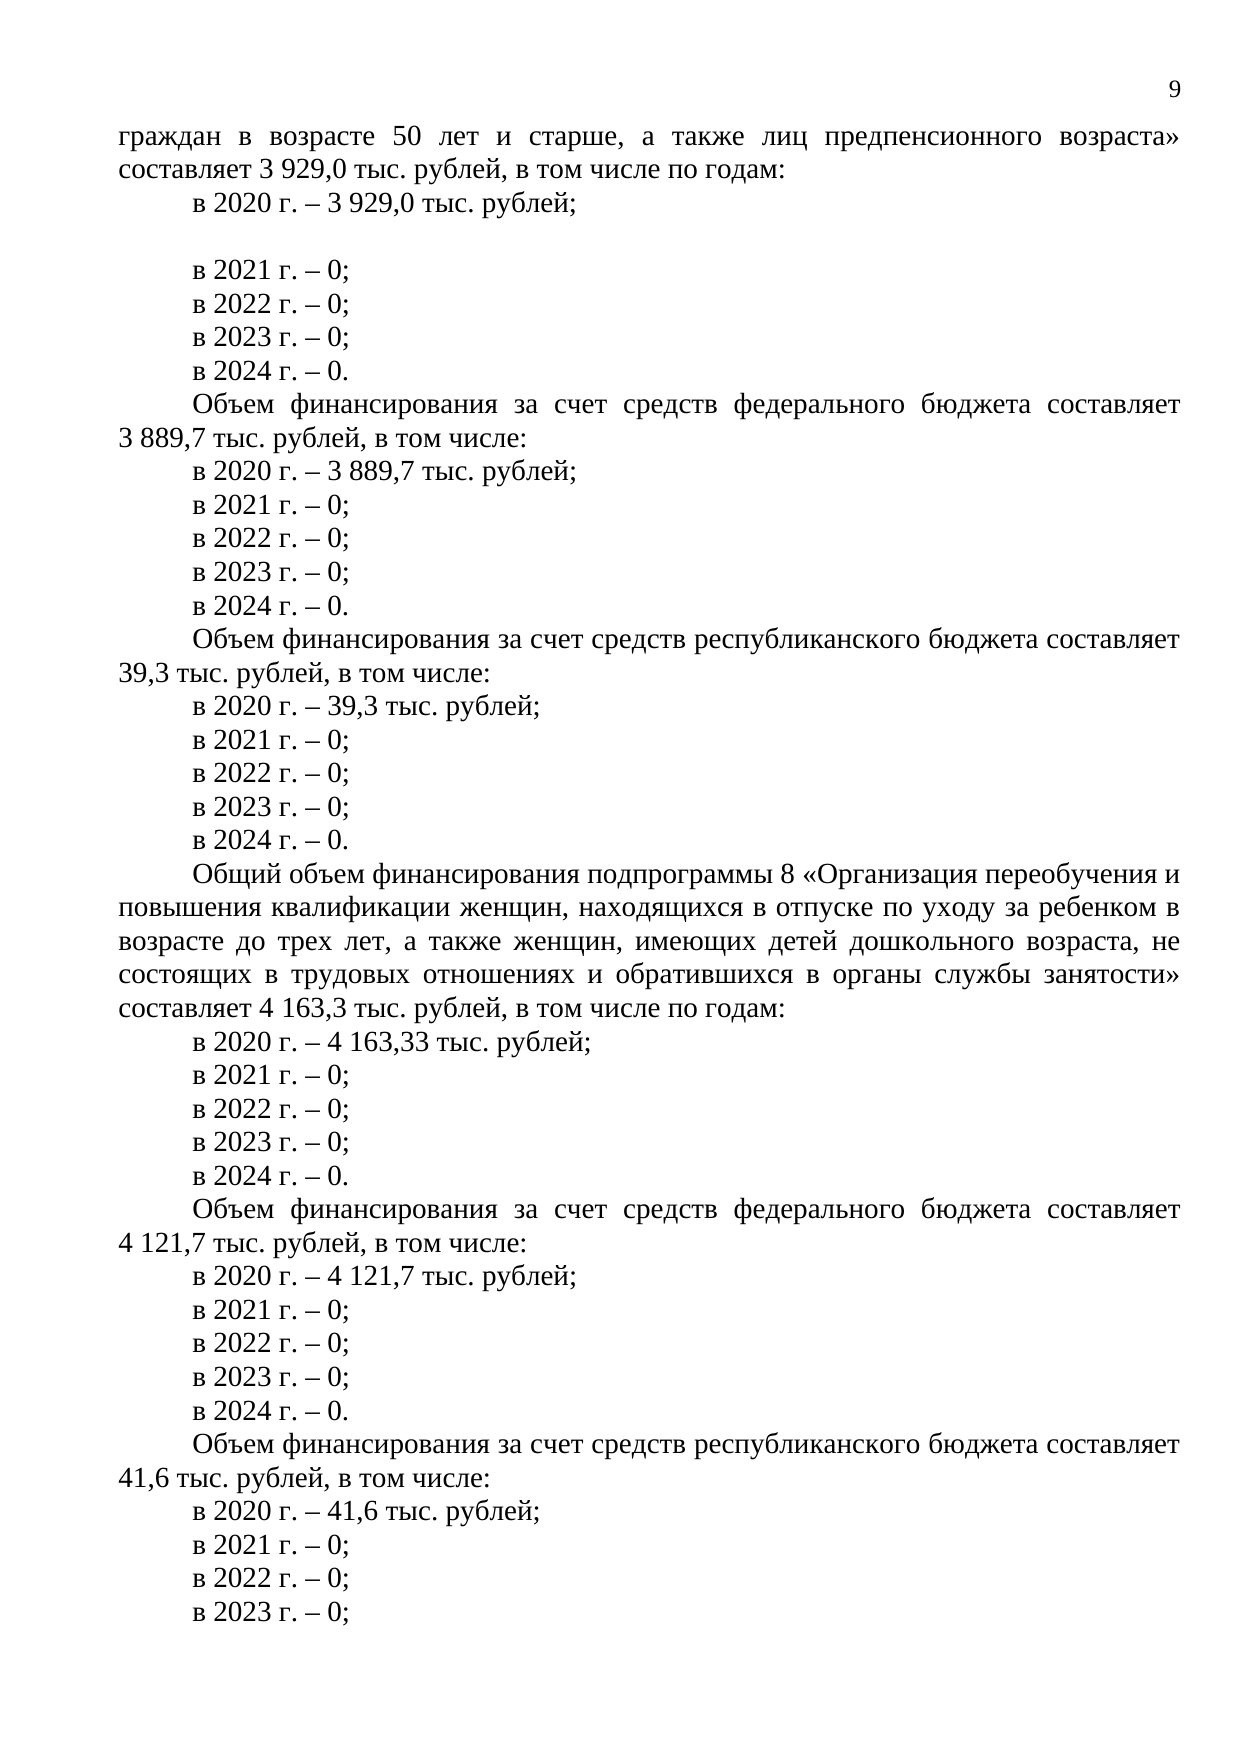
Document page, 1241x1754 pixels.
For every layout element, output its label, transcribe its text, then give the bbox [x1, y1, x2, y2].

text в 2020 г. – 41,6 тыс. рублей; [118, 1493, 1181, 1527]
text в 2023 г. – 0; [118, 319, 1181, 353]
text в 2021 г. – 0; [118, 1527, 1181, 1560]
text в 2020 г. – 3 929,0 тыс. рублей; [118, 185, 1181, 219]
text в 2023 г. – 0; [118, 1594, 1181, 1627]
text в 2023 г. – 0; [118, 1359, 1181, 1393]
text в 2024 г. – 0. [118, 353, 1181, 386]
text в 2022 г. – 0; [118, 521, 1181, 554]
text в 2024 г. – 0. [118, 822, 1181, 856]
text в 2021 г. – 0; [118, 252, 1181, 286]
text в 2021 г. – 0; [118, 1057, 1181, 1091]
text в 2021 г. – 0; [118, 487, 1181, 521]
text в 2023 г. – 0; [118, 789, 1181, 822]
text Объем финансирования за счет средств республиканского бюджета составляет 41,6 тыс. рублей, в том числе: [118, 1426, 1181, 1493]
text в 2021 г. – 0; [118, 722, 1181, 755]
text в 2023 г. – 0; [118, 554, 1181, 588]
text в 2024 г. – 0. [118, 1158, 1181, 1191]
text в 2021 г. – 0; [118, 1292, 1181, 1326]
text в 2022 г. – 0; [118, 1560, 1181, 1594]
text в 2024 г. – 0. [118, 588, 1181, 621]
text в 2020 г. – 4 121,7 тыс. рублей; [118, 1258, 1181, 1292]
text в 2022 г. – 0; [118, 286, 1181, 319]
text в 2020 г. – 4 163,33 тыс. рублей; [118, 1024, 1181, 1057]
text в 2022 г. – 0; [118, 1326, 1181, 1359]
text Объем финансирования за счет средств федерального бюджета составляет 3 889,7 тыс. рублей, в том числе: [118, 386, 1181, 453]
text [118, 118, 1181, 185]
text Объем финансирования за счет средств республиканского бюджета составляет 39,3 тыс. рублей, в том числе: [118, 621, 1181, 688]
text Объем финансирования за счет средств федерального бюджета составляет 4 121,7 тыс. рублей, в том числе: [118, 1191, 1181, 1258]
text в 2023 г. – 0; [118, 1124, 1181, 1158]
text в 2024 г. – 0. [118, 1393, 1181, 1426]
text в 2020 г. – 3 889,7 тыс. рублей; [118, 453, 1181, 487]
text в 2020 г. – 39,3 тыс. рублей; [118, 688, 1181, 722]
text в 2022 г. – 0; [118, 755, 1181, 789]
text Общий объем финансирования подпрограммы 8 «Организация переобучения и повышения квалификации женщин, находящихся в отпуске по уходу за ребенком в возрасте до трех лет, а также женщин, имеющих детей дошкольного возраста, не состоящих в трудовых отношениях и обратившихся в органы службы занятости» составляет 4 163,3 тыс. рублей, в том числе по годам: [118, 856, 1181, 1024]
text в 2022 г. – 0; [118, 1091, 1181, 1124]
